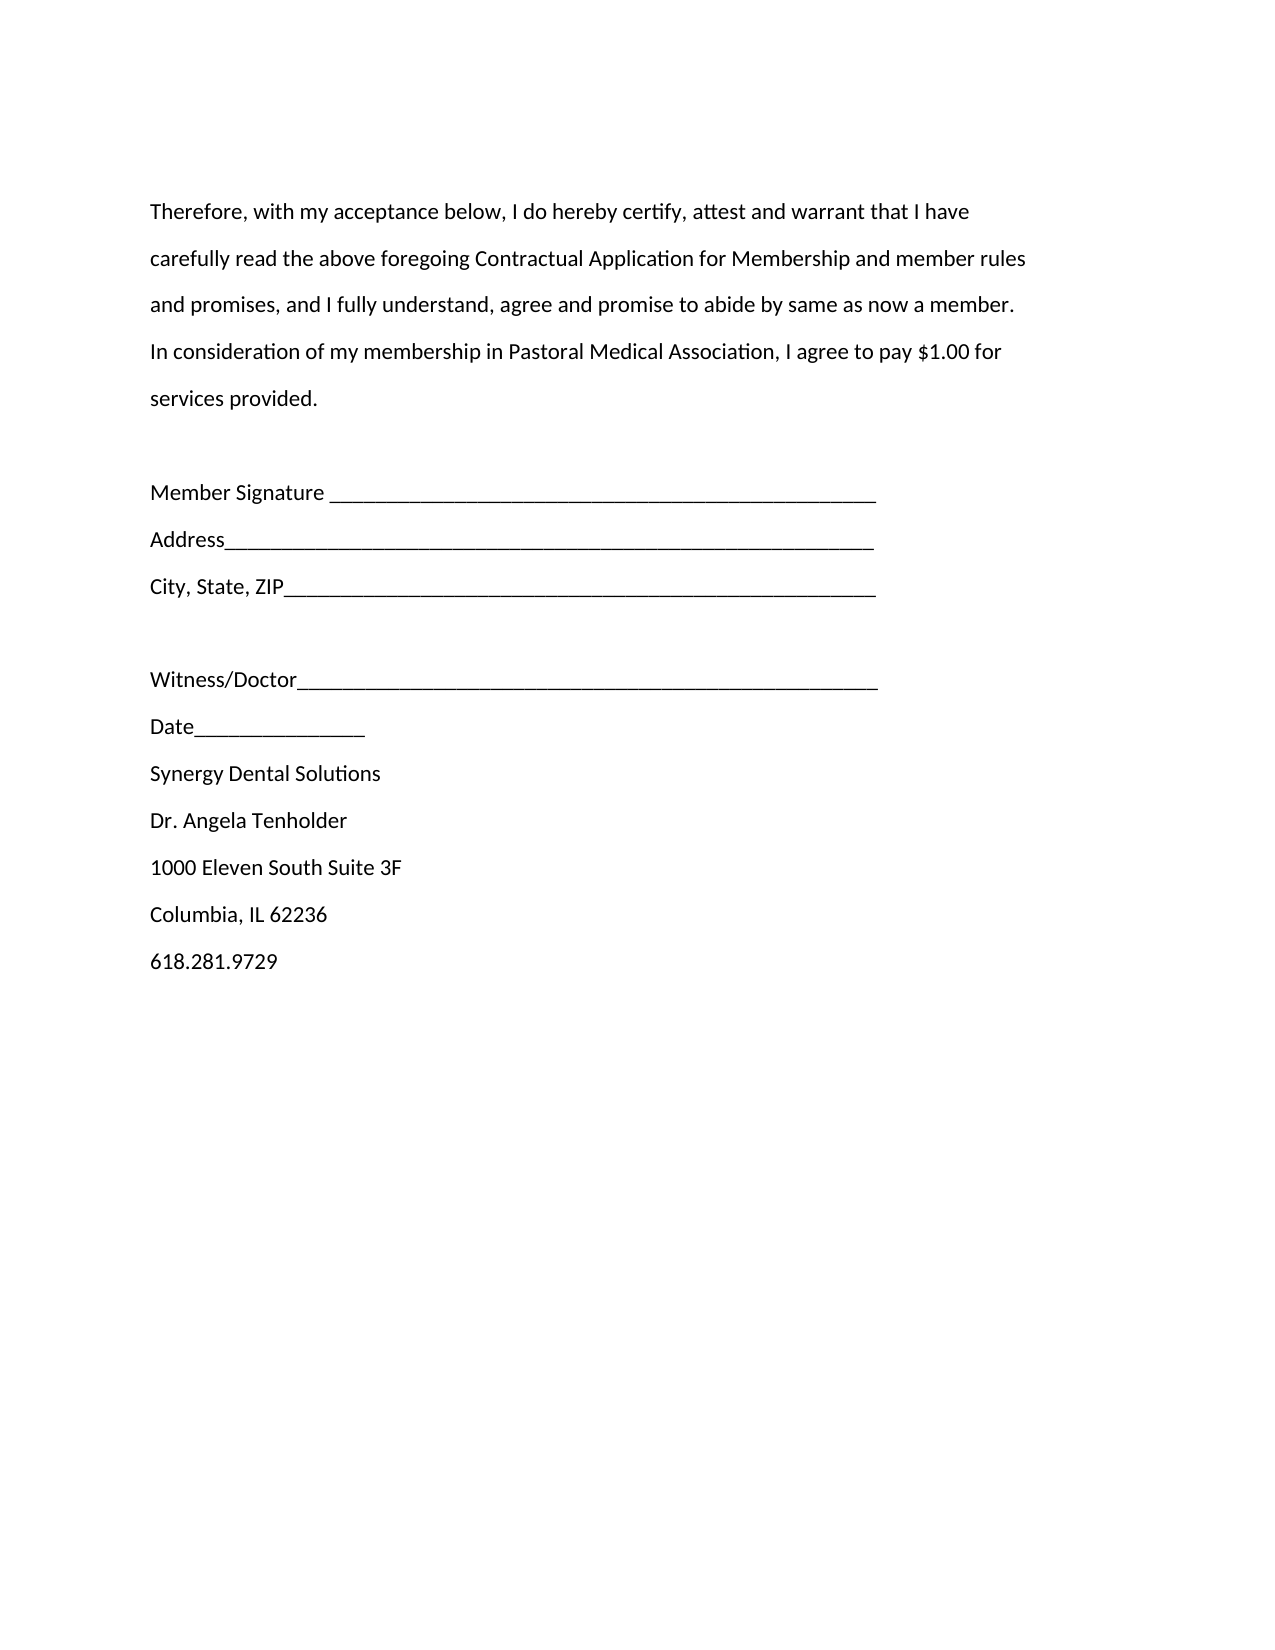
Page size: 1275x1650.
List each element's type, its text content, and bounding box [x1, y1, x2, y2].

text services provided. [150, 384, 1125, 412]
text In consideration of my membership in Pastoral Medical Association, I agree to pay $1.00 for [150, 337, 1125, 366]
text Therefore, with my acceptance below, I do hereby certify, attest and warrant that I have [150, 197, 1125, 225]
text and promises, and I fully understand, agree and promise to abide by same as now a member. [150, 291, 1125, 319]
text Columbia, IL 62236 [150, 900, 1125, 928]
text carefully read the above foregoing Contractual Application for Membership and member rules [150, 244, 1125, 272]
text Dr. Angela Tenholder [150, 806, 1125, 834]
text 618.281.9729 [150, 947, 1125, 975]
text Member Signature ________________________________________________ [150, 478, 1125, 506]
text Date_______________ [150, 712, 1125, 741]
text Synergy Dental Solutions [150, 759, 1125, 787]
text Address_________________________________________________________ [150, 525, 1125, 553]
text City, State, ZIP____________________________________________________ [150, 572, 1125, 600]
text Witness/Doctor___________________________________________________ [150, 666, 1125, 694]
text 1000 Eleven South Suite 3F [150, 853, 1125, 881]
